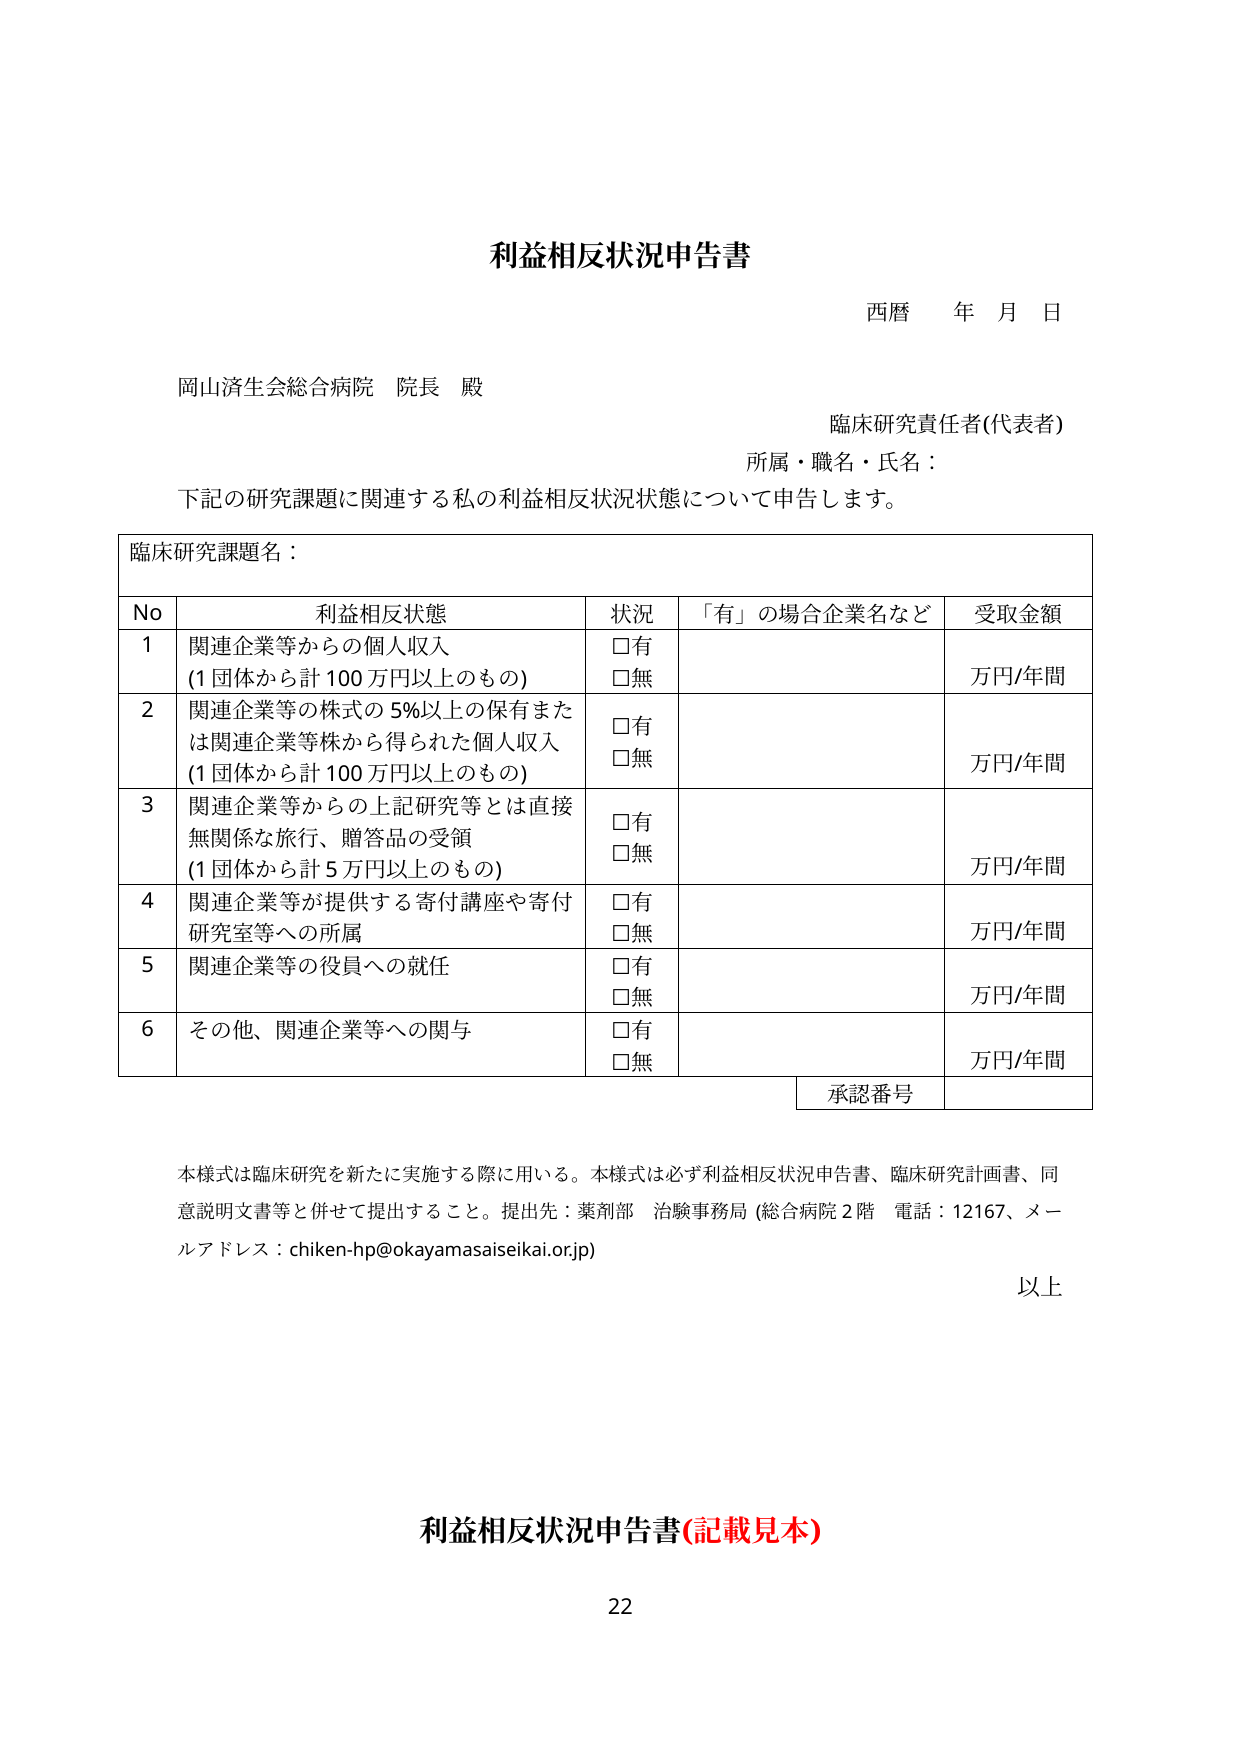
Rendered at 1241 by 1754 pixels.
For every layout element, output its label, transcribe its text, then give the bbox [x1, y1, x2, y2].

table_cell [945, 1077, 1092, 1109]
table_cell 有 無 [586, 1013, 678, 1076]
text 利益相反状況申告書(記載見本) [177, 1492, 1063, 1567]
text 利益相反状況申告書 [177, 217, 1063, 292]
table_cell No [119, 597, 176, 628]
table_cell 関連企業等が提供する寄付講座や寄付研究室等への所属 [177, 885, 585, 948]
table_cell 関連企業等の役員への就任 [177, 949, 585, 1012]
table_cell 有 無 [586, 789, 678, 884]
table_cell 万円/年間 [945, 1013, 1092, 1076]
table_cell 万円/年間 [945, 630, 1092, 693]
table_cell 有 無 [586, 885, 678, 948]
table_cell 承認番号 [797, 1077, 944, 1109]
table_cell [679, 789, 944, 884]
table_cell 万円/年間 [945, 885, 1092, 948]
table_cell 「有」の場合企業名など [679, 597, 944, 628]
table_cell [679, 1013, 944, 1076]
table_cell その他、関連企業等への関与 [177, 1013, 585, 1076]
text 西暦 年 月 日 [177, 292, 1063, 329]
table_cell 利益相反状態 [177, 597, 585, 628]
table_cell 4 [119, 885, 176, 948]
table_cell 3 [119, 789, 176, 884]
table_cell 有 無 [586, 694, 678, 788]
table_cell 関連企業等の株式の5%以上の保有または関連企業等株から得られた個人収入 (1団体から計100万円以上のもの) [177, 694, 585, 788]
table_cell 万円/年間 [945, 789, 1092, 884]
table_cell 1 [119, 630, 176, 693]
table_cell 関連企業等からの個人収入 (1団体から計100万円以上のもの) [177, 630, 585, 693]
table_cell 受取金額 [945, 597, 1092, 628]
table_cell 6 [119, 1013, 176, 1076]
text 所属・職名・氏名： [177, 442, 1063, 479]
text 岡山済生会総合病院 院長 殿 [177, 367, 1063, 404]
text 以上 [177, 1267, 1063, 1304]
text 下記の研究課題に関連する私の利益相反状況状態について申告します。 [177, 479, 1063, 517]
table_cell 有 無 [586, 630, 678, 693]
text 本様式は臨床研究を新たに実施する際に用いる。本様式は必ず利益相反状況申告書、臨床研究計画書、同意説明文書等と併せて提出すること。提出先：薬剤部 治験事務局 (総合病院2階 電話：12167、メールアドレス：chiken-hp@okayamasaiseikai.or.jp) [177, 1154, 1063, 1267]
table_cell 5 [119, 949, 176, 1012]
table_header 臨床研究課題名： [119, 535, 1092, 596]
table_cell 万円/年間 [945, 949, 1092, 1012]
table_cell 万円/年間 [945, 694, 1092, 788]
table_cell 状況 [586, 597, 678, 628]
table_cell [679, 694, 944, 788]
table_cell 関連企業等からの上記研究等とは直接無関係な旅行、贈答品の受領 (1団体から計5万円以上のもの) [177, 789, 585, 884]
table_cell 2 [119, 694, 176, 788]
table_cell 有 無 [586, 949, 678, 1012]
table_cell [679, 630, 944, 693]
table_cell [679, 949, 944, 1012]
text 臨床研究責任者(代表者) [177, 404, 1063, 442]
table_cell [679, 885, 944, 948]
